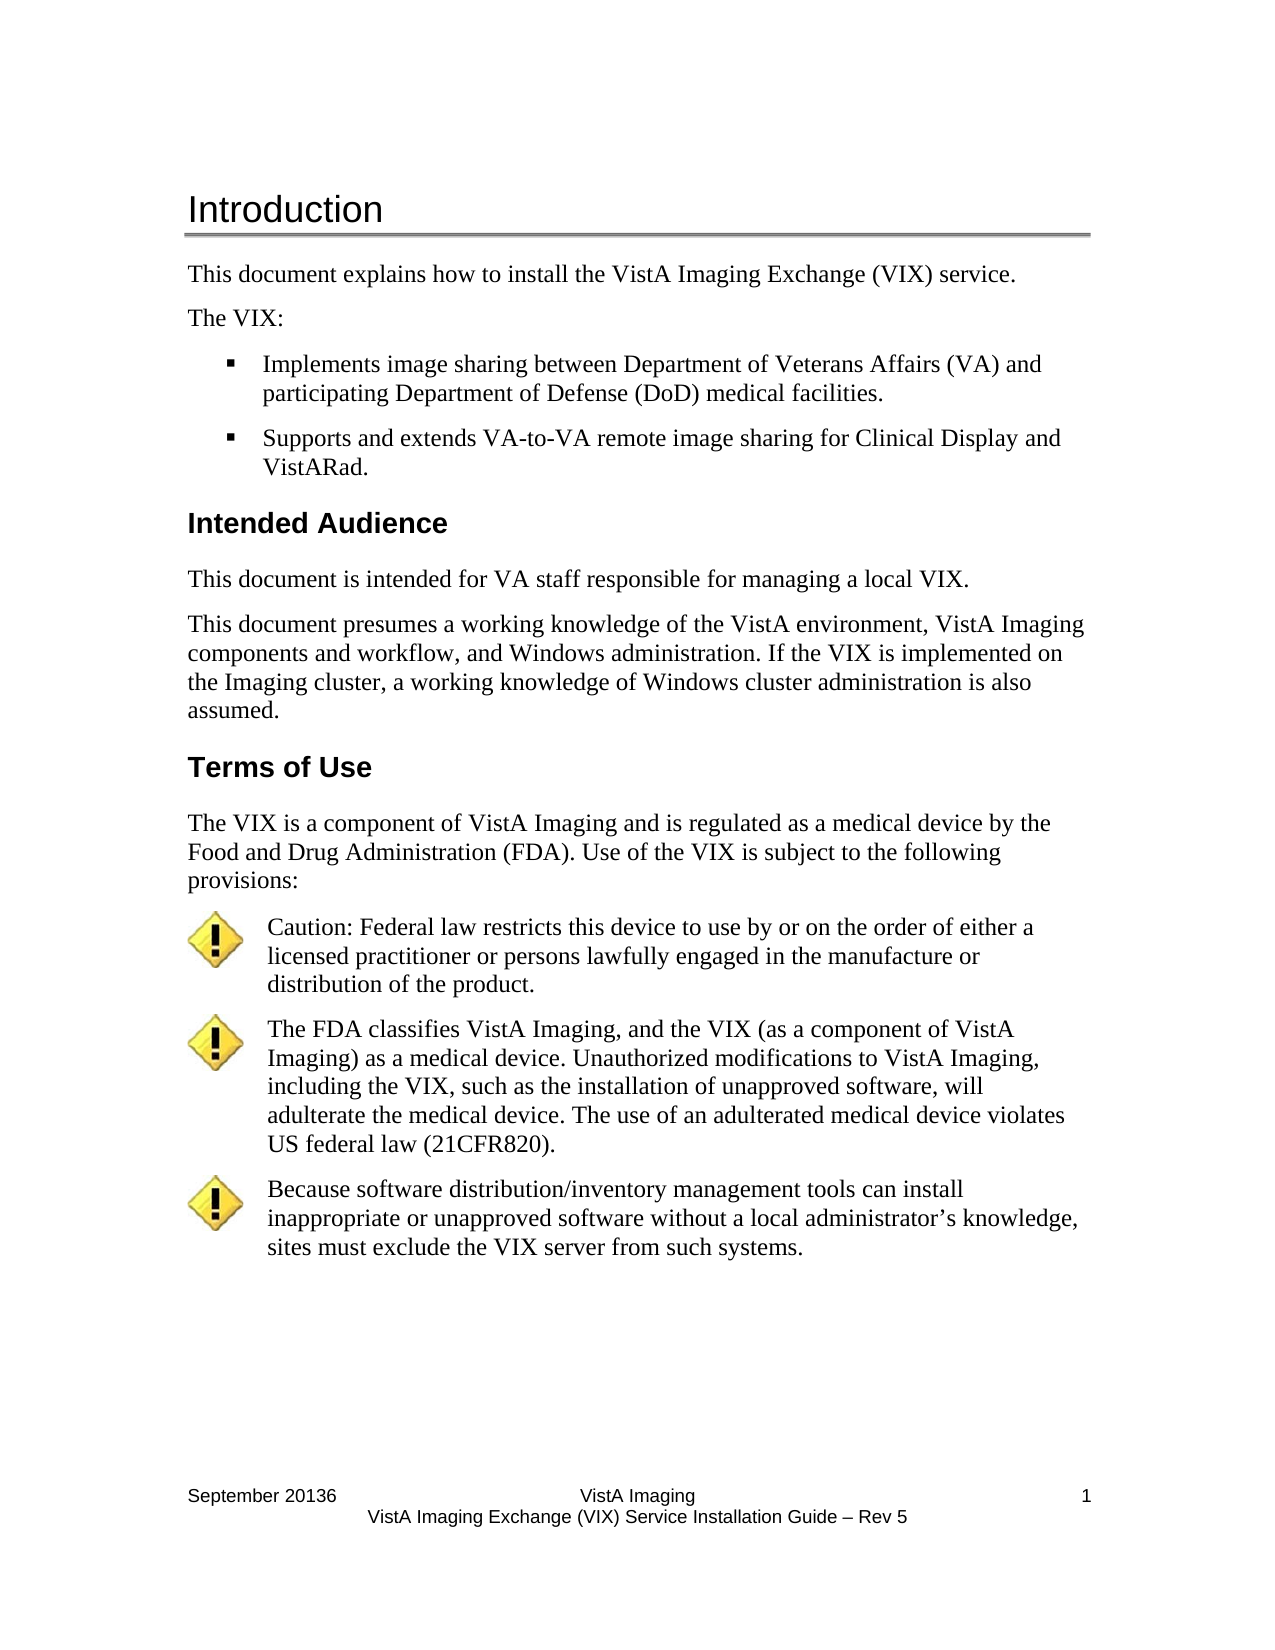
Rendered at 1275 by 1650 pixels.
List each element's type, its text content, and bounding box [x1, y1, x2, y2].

text This document explains how to install the VistA Imaging Exchange (VIX) service. The VIX: [187, 259, 1037, 332]
picture [187, 911, 244, 968]
table_header Caution: Federal law restricts this device to use by or on the order of either a licensed practitioner or persons lawfully engaged in the manufacture or distribution of the product. [246, 912, 1099, 1006]
subtitle Introduction [187, 187, 1110, 230]
table_cell The FDA classifies VistA Imaging, and the VIX (as a component of VistA Imaging) as a medical device. Unauthorized modifications to VistA Imaging, including the VIX, such as the installation of unapproved software, will adulterate the medical device. The use of an adulterated medical device violates US federal law (21CFR820). [246, 1006, 1099, 1166]
text This document is intended for VA staff responsible for managing a local VIX. [187, 564, 1110, 593]
text The VIX is a component of VistA Imaging and is regulated as a medical device by the Food and Drug Administration (FDA). Use of the VIX is subject to the following provisions: [187, 808, 1053, 894]
list Supports and extends VA-to-VA remote image sharing for Clinical Display and VistARad. [225, 423, 1061, 481]
picture [187, 1014, 244, 1071]
list Implements image sharing between Department of Veterans Affairs (VA) and participating Department of Defense (DoD) medical facilities. [225, 349, 1042, 406]
text September 20136 VistA Imaging 1 [169, 1485, 1110, 1507]
table_cell Because software distribution/inventory management tools can install inappropriate or unapproved software without a local administrator’s knowledge, sites must exclude the VIX server from such systems. [246, 1166, 1099, 1260]
text This document presumes a working knowledge of the VistA environment, VistA Imaging components and workflow, and Windows administration. If the VIX is implemented on the Imaging cluster, a working knowledge of Windows cluster administration is also assumed. [187, 609, 1087, 724]
picture [187, 1175, 244, 1231]
subtitle Terms of Use [187, 750, 1110, 783]
text VistA Imaging Exchange (VIX) Service Installation Guide – Rev 5 [164, 1507, 1110, 1528]
subtitle Intended Audience [187, 506, 1110, 539]
